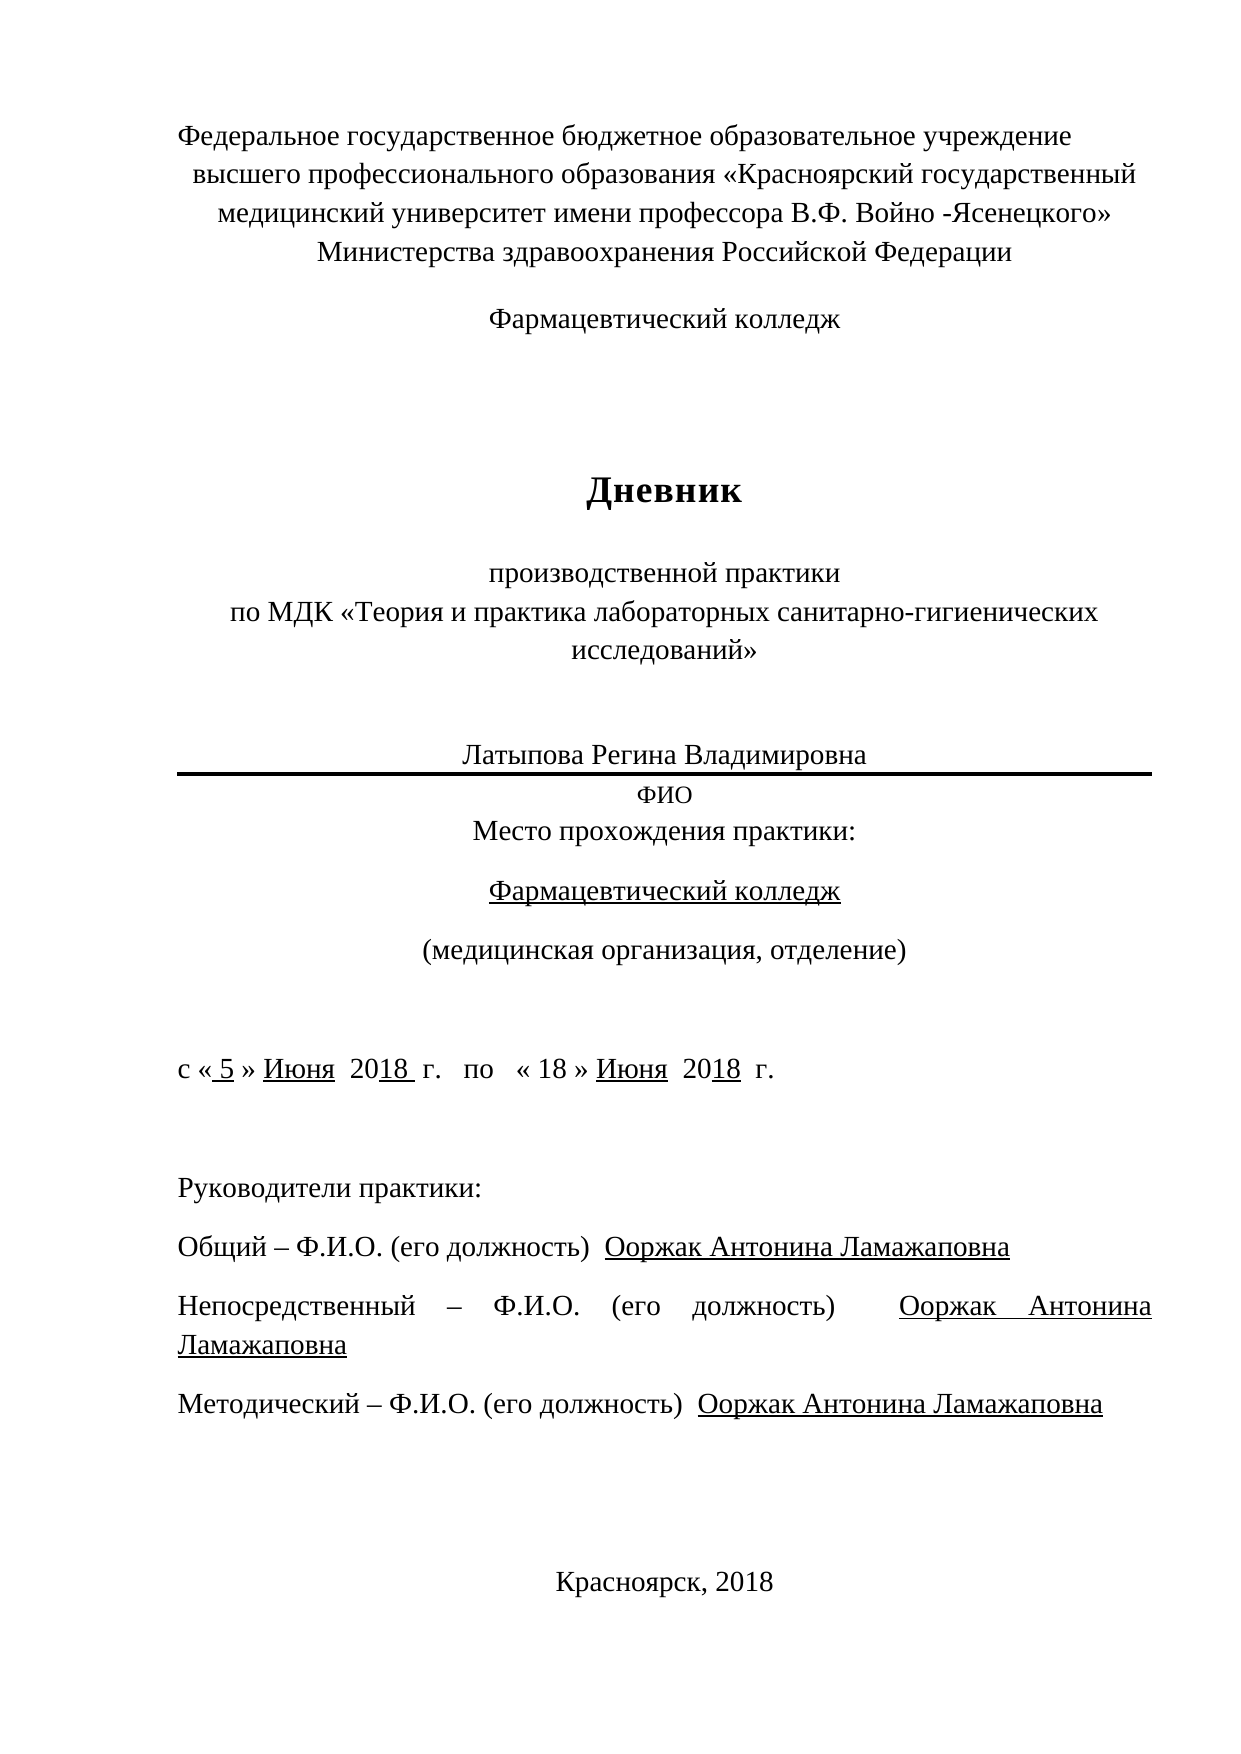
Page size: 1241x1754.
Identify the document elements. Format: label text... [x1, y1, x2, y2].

text высшего профессионального образования «Красноярский государственный медицинский университет имени профессора В.Ф. Войно -Ясенецкого» [177, 157, 1152, 229]
text с « 5 » Июня 2018 г. по « 18 » Июня 2018 г. [177, 1051, 1152, 1084]
text Фармацевтический колледж [177, 301, 1152, 334]
text по МДК «Теория и практика лабораторных санитарно-гигиенических исследований» [177, 594, 1152, 666]
text Фармацевтический колледж [177, 873, 1152, 906]
text (медицинская организация, отделение) [177, 932, 1152, 966]
text Общий – Ф.И.О. (его должность) Ооржак Антонина Ламажаповна [177, 1229, 1152, 1263]
text Непосредственный – Ф.И.О. (его должность) Ооржак Антонина Ламажаповна [177, 1288, 1152, 1361]
text Место прохождения практики: [177, 813, 1152, 847]
text Красноярск, 2018 [177, 1564, 1152, 1598]
text Министерства здравоохранения Российской Федерации [177, 234, 1152, 267]
text производственной практики [177, 555, 1152, 589]
text Методический – Ф.И.О. (его должность) Ооржак Антонина Ламажаповна [177, 1386, 1152, 1420]
text Латыпова Регина Владимировна [177, 737, 1152, 772]
subtitle Дневник [177, 467, 1151, 510]
text ФИО [177, 781, 1152, 809]
text Федеральное государственное бюджетное образовательное учреждение [177, 118, 1152, 152]
text Руководители практики: [177, 1170, 1152, 1203]
